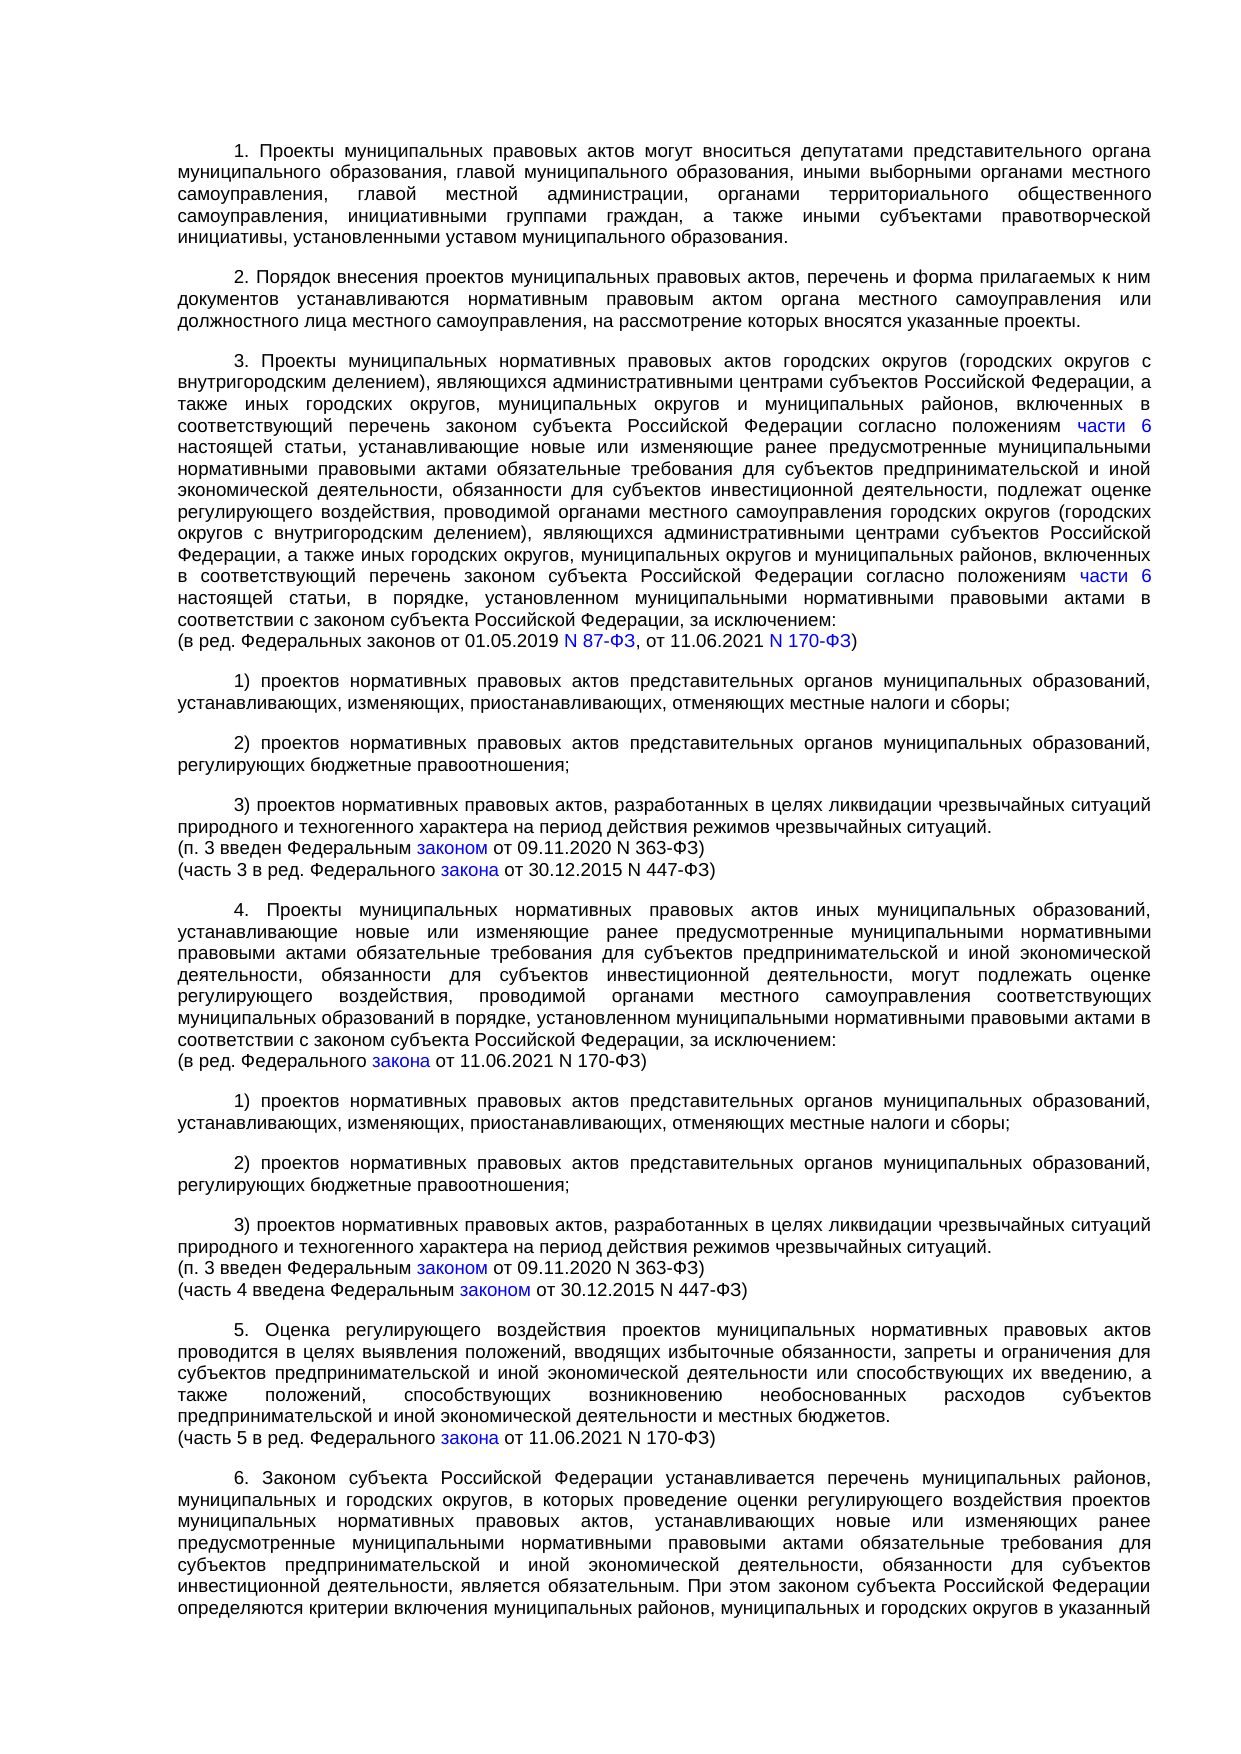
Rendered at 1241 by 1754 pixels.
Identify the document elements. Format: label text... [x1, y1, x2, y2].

text (в ред. Федеральных законов от 01.05.2019 N 87-ФЗ, от 11.06.2021 N 170-ФЗ) [177, 630, 1152, 652]
text (п. 3 введен Федеральным законом от 09.11.2020 N 363-ФЗ) [177, 837, 1152, 859]
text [177, 1467, 1152, 1618]
text 4. Проекты муниципальных нормативных правовых актов иных муниципальных образований, устанавливающие новые или изменяющие ранее предусмотренные муниципальными нормативными правовыми актами обязательные требования для субъектов предпринимательской и иной экономической деятельности, обязанности для субъектов инвестиционной деятельности, могут подлежать оценке регулирующего воздействия, проводимой органами местного самоуправления соответствующих муниципальных образований в порядке, установленном муниципальными нормативными правовыми актами в соответствии с законом субъекта Российской Федерации, за исключением: [177, 899, 1152, 1050]
text 1) проектов нормативных правовых актов представительных органов муниципальных образований, устанавливающих, изменяющих, приостанавливающих, отменяющих местные налоги и сборы; [177, 670, 1152, 713]
text 3) проектов нормативных правовых актов, разработанных в целях ликвидации чрезвычайных ситуаций природного и техногенного характера на период действия режимов чрезвычайных ситуаций. [177, 794, 1152, 837]
text (п. 3 введен Федеральным законом от 09.11.2020 N 363-ФЗ) [177, 1257, 1152, 1279]
text 3. Проекты муниципальных нормативных правовых актов городских округов (городских округов с внутригородским делением), являющихся административными центрами субъектов Российской Федерации, а также иных городских округов, муниципальных округов и муниципальных районов, включенных в соответствующий перечень законом субъекта Российской Федерации согласно положениям части 6 настоящей статьи, устанавливающие новые или изменяющие ранее предусмотренные муниципальными нормативными правовыми актами обязательные требования для субъектов предпринимательской и иной экономической деятельности, обязанности для субъектов инвестиционной деятельности, подлежат оценке регулирующего воздействия, проводимой органами местного самоуправления городских округов (городских округов с внутригородским делением), являющихся административными центрами субъектов Российской Федерации, а также иных городских округов, муниципальных округов и муниципальных районов, включенных в соответствующий перечень законом субъекта Российской Федерации согласно положениям части 6 настоящей статьи, в порядке, установленном муниципальными нормативными правовыми актами в соответствии с законом субъекта Российской Федерации, за исключением: [177, 350, 1152, 630]
text (часть 4 введена Федеральным законом от 30.12.2015 N 447-ФЗ) [177, 1279, 1152, 1300]
text 1) проектов нормативных правовых актов представительных органов муниципальных образований, устанавливающих, изменяющих, приостанавливающих, отменяющих местные налоги и сборы; [177, 1090, 1152, 1133]
text (часть 5 в ред. Федерального закона от 11.06.2021 N 170-ФЗ) [177, 1427, 1152, 1448]
text 1. Проекты муниципальных правовых актов могут вноситься депутатами представительного органа муниципального образования, главой муниципального образования, иными выборными органами местного самоуправления, главой местной администрации, органами территориального общественного самоуправления, инициативными группами граждан, а также иными субъектами правотворческой инициативы, установленными уставом муниципального образования. [177, 140, 1152, 247]
text 3) проектов нормативных правовых актов, разработанных в целях ликвидации чрезвычайных ситуаций природного и техногенного характера на период действия режимов чрезвычайных ситуаций. [177, 1214, 1152, 1257]
text 2. Порядок внесения проектов муниципальных правовых актов, перечень и форма прилагаемых к ним документов устанавливаются нормативным правовым актом органа местного самоуправления или должностного лица местного самоуправления, на рассмотрение которых вносятся указанные проекты. [177, 266, 1152, 331]
text 5. Оценка регулирующего воздействия проектов муниципальных нормативных правовых актов проводится в целях выявления положений, вводящих избыточные обязанности, запреты и ограничения для субъектов предпринимательской и иной экономической деятельности или способствующих их введению, а также положений, способствующих возникновению необоснованных расходов субъектов предпринимательской и иной экономической деятельности и местных бюджетов. [177, 1319, 1152, 1427]
text (часть 3 в ред. Федерального закона от 30.12.2015 N 447-ФЗ) [177, 859, 1152, 880]
text (в ред. Федерального закона от 11.06.2021 N 170-ФЗ) [177, 1050, 1152, 1072]
text 2) проектов нормативных правовых актов представительных органов муниципальных образований, регулирующих бюджетные правоотношения; [177, 1152, 1152, 1195]
text 2) проектов нормативных правовых актов представительных органов муниципальных образований, регулирующих бюджетные правоотношения; [177, 732, 1152, 775]
